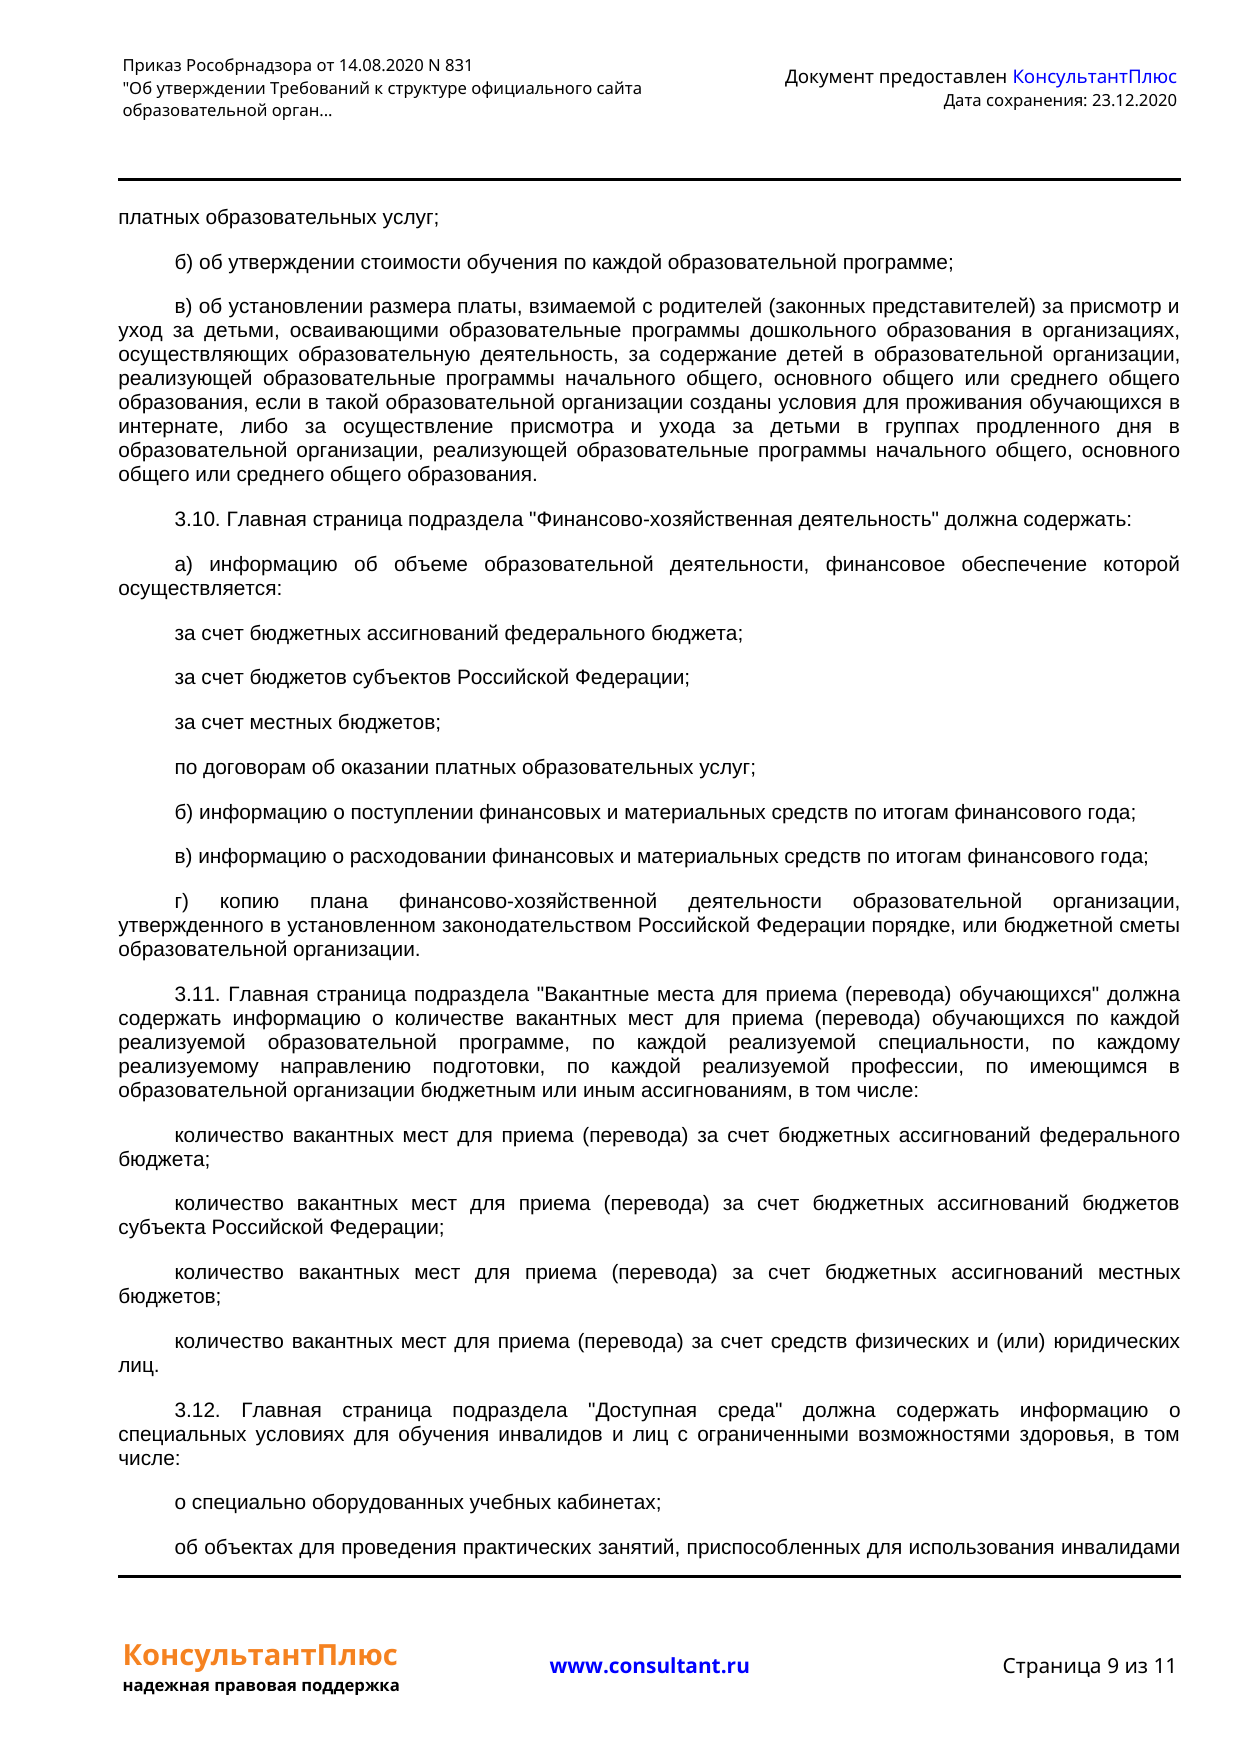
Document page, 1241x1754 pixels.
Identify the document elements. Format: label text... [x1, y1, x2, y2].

text в) информацию о расходовании финансовых и материальных средств по итогам финансового года; [118, 844, 1181, 868]
text б) информацию о поступлении финансовых и материальных средств по итогам финансового года; [118, 799, 1181, 823]
text б) об утверждении стоимости обучения по каждой образовательной программе; [118, 249, 1181, 273]
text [118, 1535, 1181, 1559]
text количество вакантных мест для приема (перевода) за счет бюджетных ассигнований федерального бюджета; [118, 1122, 1181, 1170]
text количество вакантных мест для приема (перевода) за счет средств физических и (или) юридических лиц. [118, 1329, 1181, 1377]
text количество вакантных мест для приема (перевода) за счет бюджетных ассигнований местных бюджетов; [118, 1260, 1181, 1308]
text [118, 205, 1181, 229]
text 3.11. Главная страница подраздела "Вакантные места для приема (перевода) обучающихся" должна содержать информацию о количестве вакантных мест для приема (перевода) обучающихся по каждой реализуемой образовательной программе, по каждой реализуемой специальности, по каждому реализуемому направлению подготовки, по каждой реализуемой профессии, по имеющимся в образовательной организации бюджетным или иным ассигнованиям, в том числе: [118, 982, 1181, 1102]
text по договорам об оказании платных образовательных услуг; [118, 755, 1181, 779]
text за счет местных бюджетов; [118, 710, 1181, 734]
text за счет бюджетных ассигнований федерального бюджета; [118, 620, 1181, 644]
text а) информацию об объеме образовательной деятельности, финансовое обеспечение которой осуществляется: [118, 552, 1181, 599]
text 3.12. Главная страница подраздела "Доступная среда" должна содержать информацию о специальных условиях для обучения инвалидов и лиц с ограниченными возможностями здоровья, в том числе: [118, 1397, 1181, 1469]
text 3.10. Главная страница подраздела "Финансово-хозяйственная деятельность" должна содержать: [118, 507, 1181, 531]
text о специально оборудованных учебных кабинетах; [118, 1490, 1181, 1514]
text в) об установлении размера платы, взимаемой с родителей (законных представителей) за присмотр и уход за детьми, осваивающими образовательные программы дошкольного образования в организациях, осуществляющих образовательную деятельность, за содержание детей в образовательной организации, реализующей образовательные программы начального общего, основного общего или среднего общего образования, если в такой образовательной организации созданы условия для проживания обучающихся в интернате, либо за осуществление присмотра и ухода за детьми в группах продленного дня в образовательной организации, реализующей образовательные программы начального общего, основного общего или среднего общего образования. [118, 294, 1181, 486]
text за счет бюджетов субъектов Российской Федерации; [118, 665, 1181, 689]
text количество вакантных мест для приема (перевода) за счет бюджетных ассигнований бюджетов субъекта Российской Федерации; [118, 1191, 1181, 1239]
text г) копию плана финансово-хозяйственной деятельности образовательной организации, утвержденного в установленном законодательством Российской Федерации порядке, или бюджетной сметы образовательной организации. [118, 889, 1181, 961]
